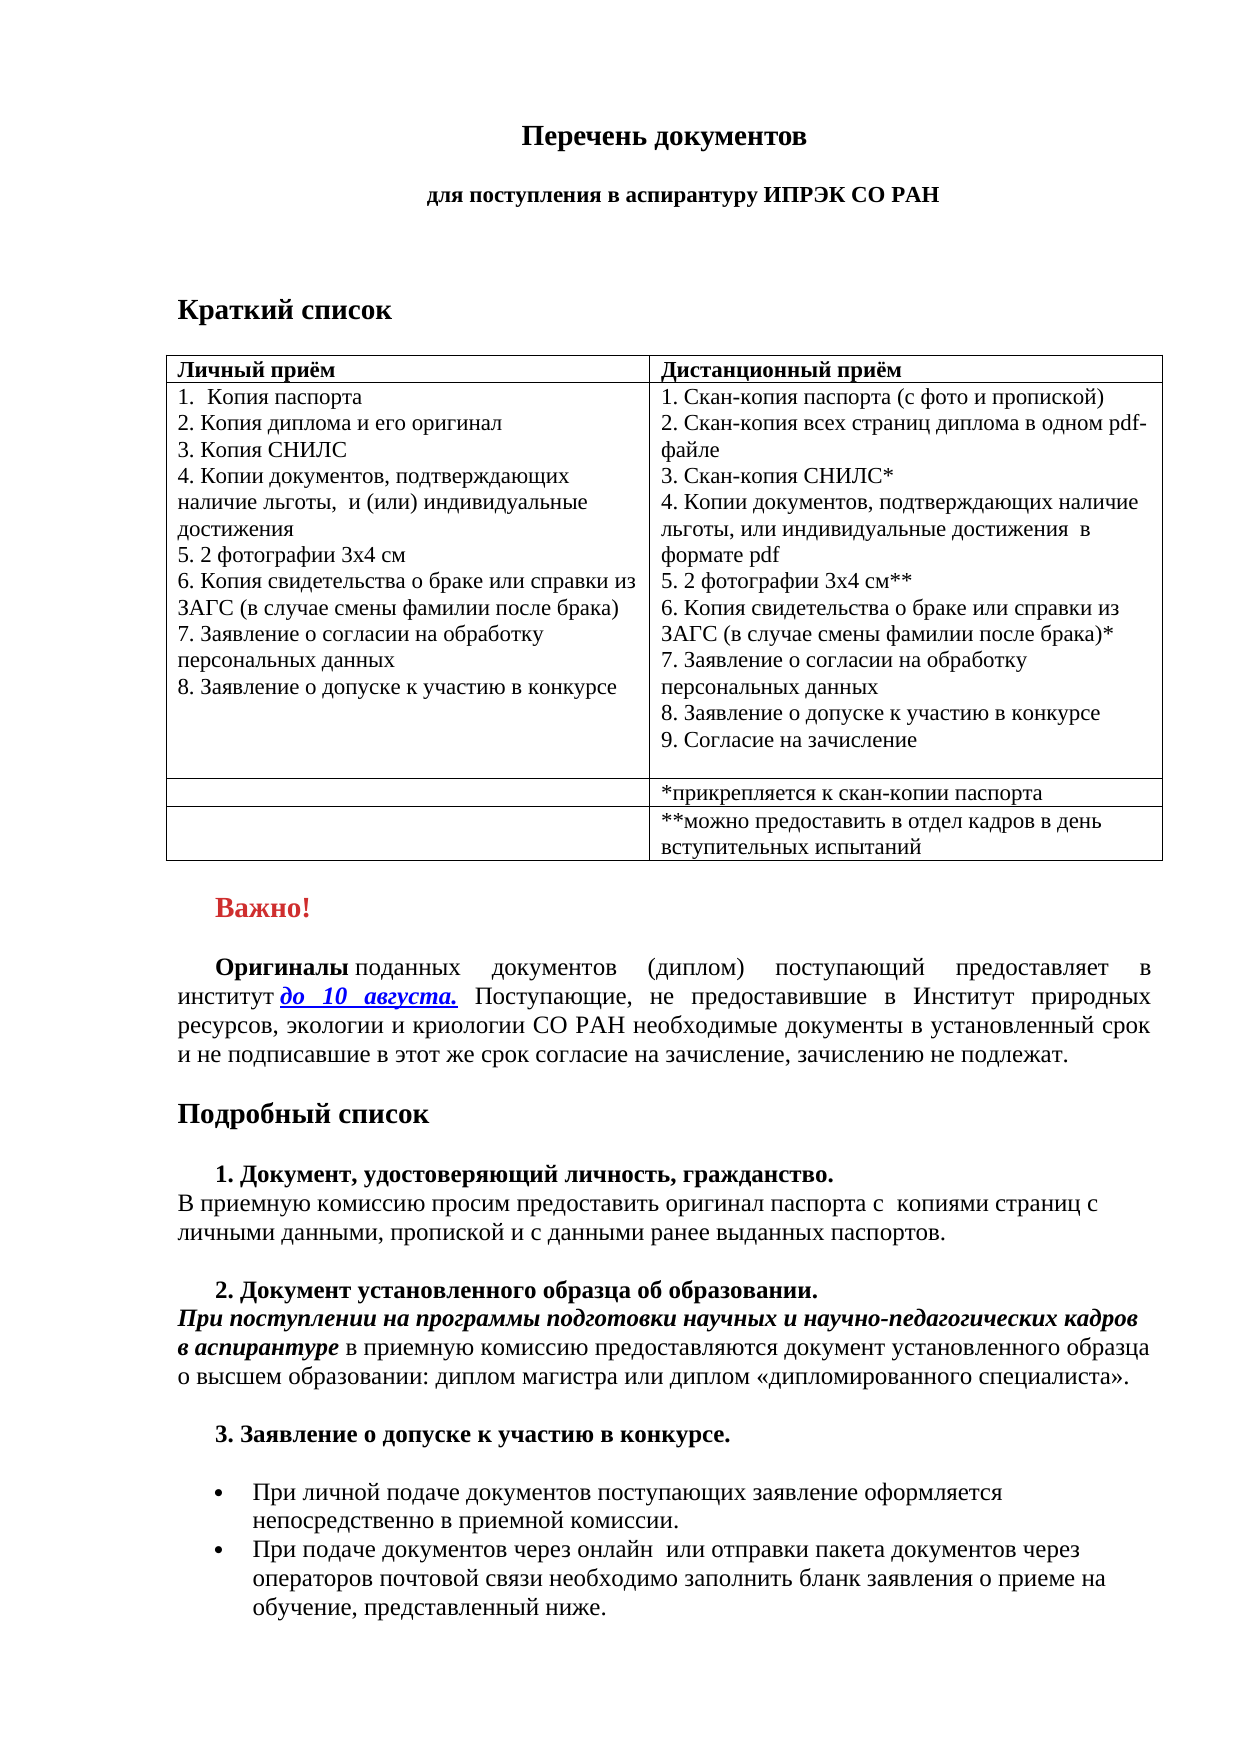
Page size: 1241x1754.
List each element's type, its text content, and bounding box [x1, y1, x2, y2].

text Краткий список [177, 292, 1152, 325]
table_header Личный приём [167, 356, 649, 382]
text 1. Документ, удостоверяющий личность, гражданство. В приемную комиссию просим предоставить оригинал паспорта с копиями страниц с личными данными, пропиской и с данными ранее выданных паспортов. [177, 1159, 1152, 1246]
list При подаче документов через онлайн или отправки пакета документов через операторов почтовой связи необходимо заполнить бланк заявления о приеме на обучение, представленный ниже. [215, 1534, 1152, 1621]
table_cell **можно предоставить в отдел кадров в день вступительных испытаний [650, 807, 1162, 859]
table_cell Копия паспорта 2. Копия диплома и его оригинал 3. Копия СНИЛС 4. Копии документов, подтверждающих наличие льготы, и (или) индивидуальные достижения 5. 2 фотографии 3х4 см 6. Копия свидетельства о браке или справки из ЗАГС (в случае смены фамилии после брака) 7. Заявление о согласии на обработку персональных данных 8. Заявление о допуске к участию в конкурсе [167, 383, 649, 778]
text для поступления в аспирантуру ИПРЭК СО РАН [177, 181, 1152, 207]
text 2. Документ установленного образца об образовании. При поступлении на программы подготовки научных и научно-педагогических кадров в аспирантуре в приемную комиссию предоставляются документ установленного образца о высшем образовании: диплом магистра или диплом «дипломированного специалиста». [177, 1275, 1152, 1390]
table_cell *прикрепляется к скан-копии паспорта [650, 779, 1162, 806]
table_cell 1. Скан-копия паспорта (с фото и пропиской) 2. Скан-копия всех страниц диплома в одном pdf-файле 3. Скан-копия СНИЛС* 4. Копии документов, подтверждающих наличие льготы, или индивидуальные достижения в формате pdf 5. 2 фотографии 3х4 см** 6. Копия свидетельства о браке или справки из ЗАГС (в случае смены фамилии после брака)* 7. Заявление о согласии на обработку персональных данных 8. Заявление о допуске к участию в конкурсе 9. Согласие на зачисление [650, 383, 1162, 778]
text 3. Заявление о допуске к участию в конкурсе. [177, 1419, 1152, 1448]
list При личной подаче документов поступающих заявление оформляется непосредственно в приемной комиссии. [215, 1477, 1152, 1534]
text Подробный список [177, 1097, 1152, 1130]
text Важно! [177, 890, 1152, 923]
text Оригиналы поданных документов (диплом) поступающий предоставляет в институт до 10 августа. Поступающие, не предоставившие в Институт природных ресурсов, экологии и криологии СО РАН необходимые документы в установленный срок и не подписавшие в этот же срок согласие на зачисление, зачислению не подлежат. [177, 952, 1152, 1067]
table_cell [167, 807, 649, 859]
text Перечень документов [177, 118, 1152, 152]
table_header Дистанционный приём [650, 356, 1162, 382]
table_cell [167, 779, 649, 806]
